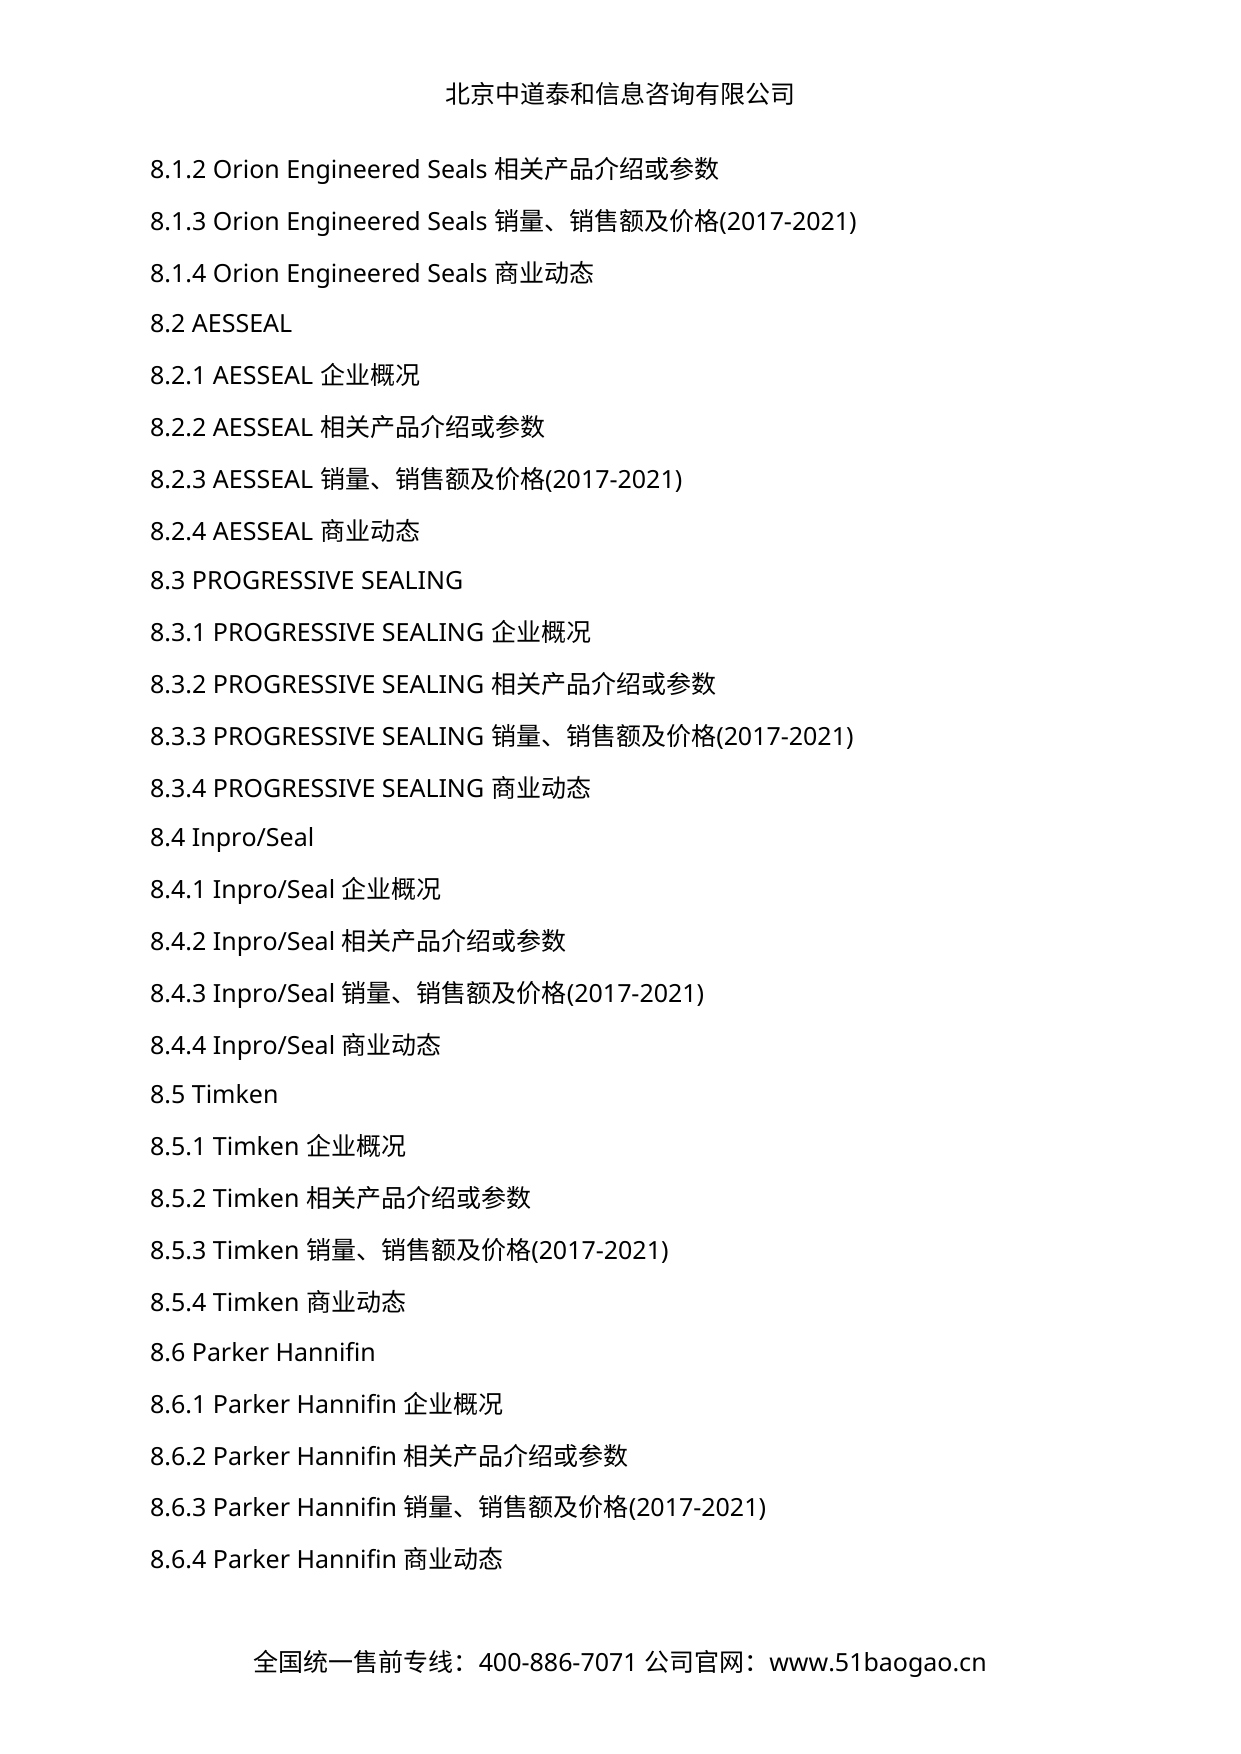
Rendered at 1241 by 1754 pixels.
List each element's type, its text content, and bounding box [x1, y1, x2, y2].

text 8.6 Parker Hannifin [150, 1334, 1090, 1368]
text 8.4.4 Inpro/Seal 商业动态 [150, 1025, 1090, 1062]
text 8.5.1 Timken 企业概况 [150, 1127, 1090, 1163]
text 8.1.4 Orion Engineered Seals 商业动态 [150, 254, 1090, 290]
text 8.3.3 PROGRESSIVE SEALING 销量、销售额及价格(2017-2021) [150, 716, 1090, 752]
text 8.6.1 Parker Hannifin 企业概况 [150, 1384, 1090, 1420]
text 8.6.4 Parker Hannifin 商业动态 [150, 1540, 1090, 1576]
text 8.5 Timken [150, 1077, 1090, 1111]
text 8.2 AESSEAL [150, 306, 1090, 340]
text 8.2.4 AESSEAL 商业动态 [150, 511, 1090, 547]
text 8.3.2 PROGRESSIVE SEALING 相关产品介绍或参数 [150, 664, 1090, 701]
text 8.5.3 Timken 销量、销售额及价格(2017-2021) [150, 1231, 1090, 1267]
text 8.6.2 Parker Hannifin 相关产品介绍或参数 [150, 1436, 1090, 1472]
text 8.3.4 PROGRESSIVE SEALING 商业动态 [150, 768, 1090, 804]
text 8.4.3 Inpro/Seal 销量、销售额及价格(2017-2021) [150, 973, 1090, 1010]
text 8.1.3 Orion Engineered Seals 销量、销售额及价格(2017-2021) [150, 202, 1090, 238]
text 8.4.2 Inpro/Seal 相关产品介绍或参数 [150, 922, 1090, 958]
text 8.2.1 AESSEAL 企业概况 [150, 355, 1090, 392]
text 8.1.2 Orion Engineered Seals 相关产品介绍或参数 [150, 150, 1090, 186]
text 8.4.1 Inpro/Seal 企业概况 [150, 870, 1090, 906]
text 8.3 PROGRESSIVE SEALING [150, 563, 1090, 597]
text 8.3.1 PROGRESSIVE SEALING 企业概况 [150, 612, 1090, 649]
text 8.2.2 AESSEAL 相关产品介绍或参数 [150, 407, 1090, 443]
text 8.6.3 Parker Hannifin 销量、销售额及价格(2017-2021) [150, 1488, 1090, 1524]
text 8.2.3 AESSEAL 销量、销售额及价格(2017-2021) [150, 459, 1090, 495]
text 8.5.2 Timken 相关产品介绍或参数 [150, 1179, 1090, 1215]
text 8.5.4 Timken 商业动态 [150, 1282, 1090, 1319]
text 8.4 Inpro/Seal [150, 820, 1090, 854]
